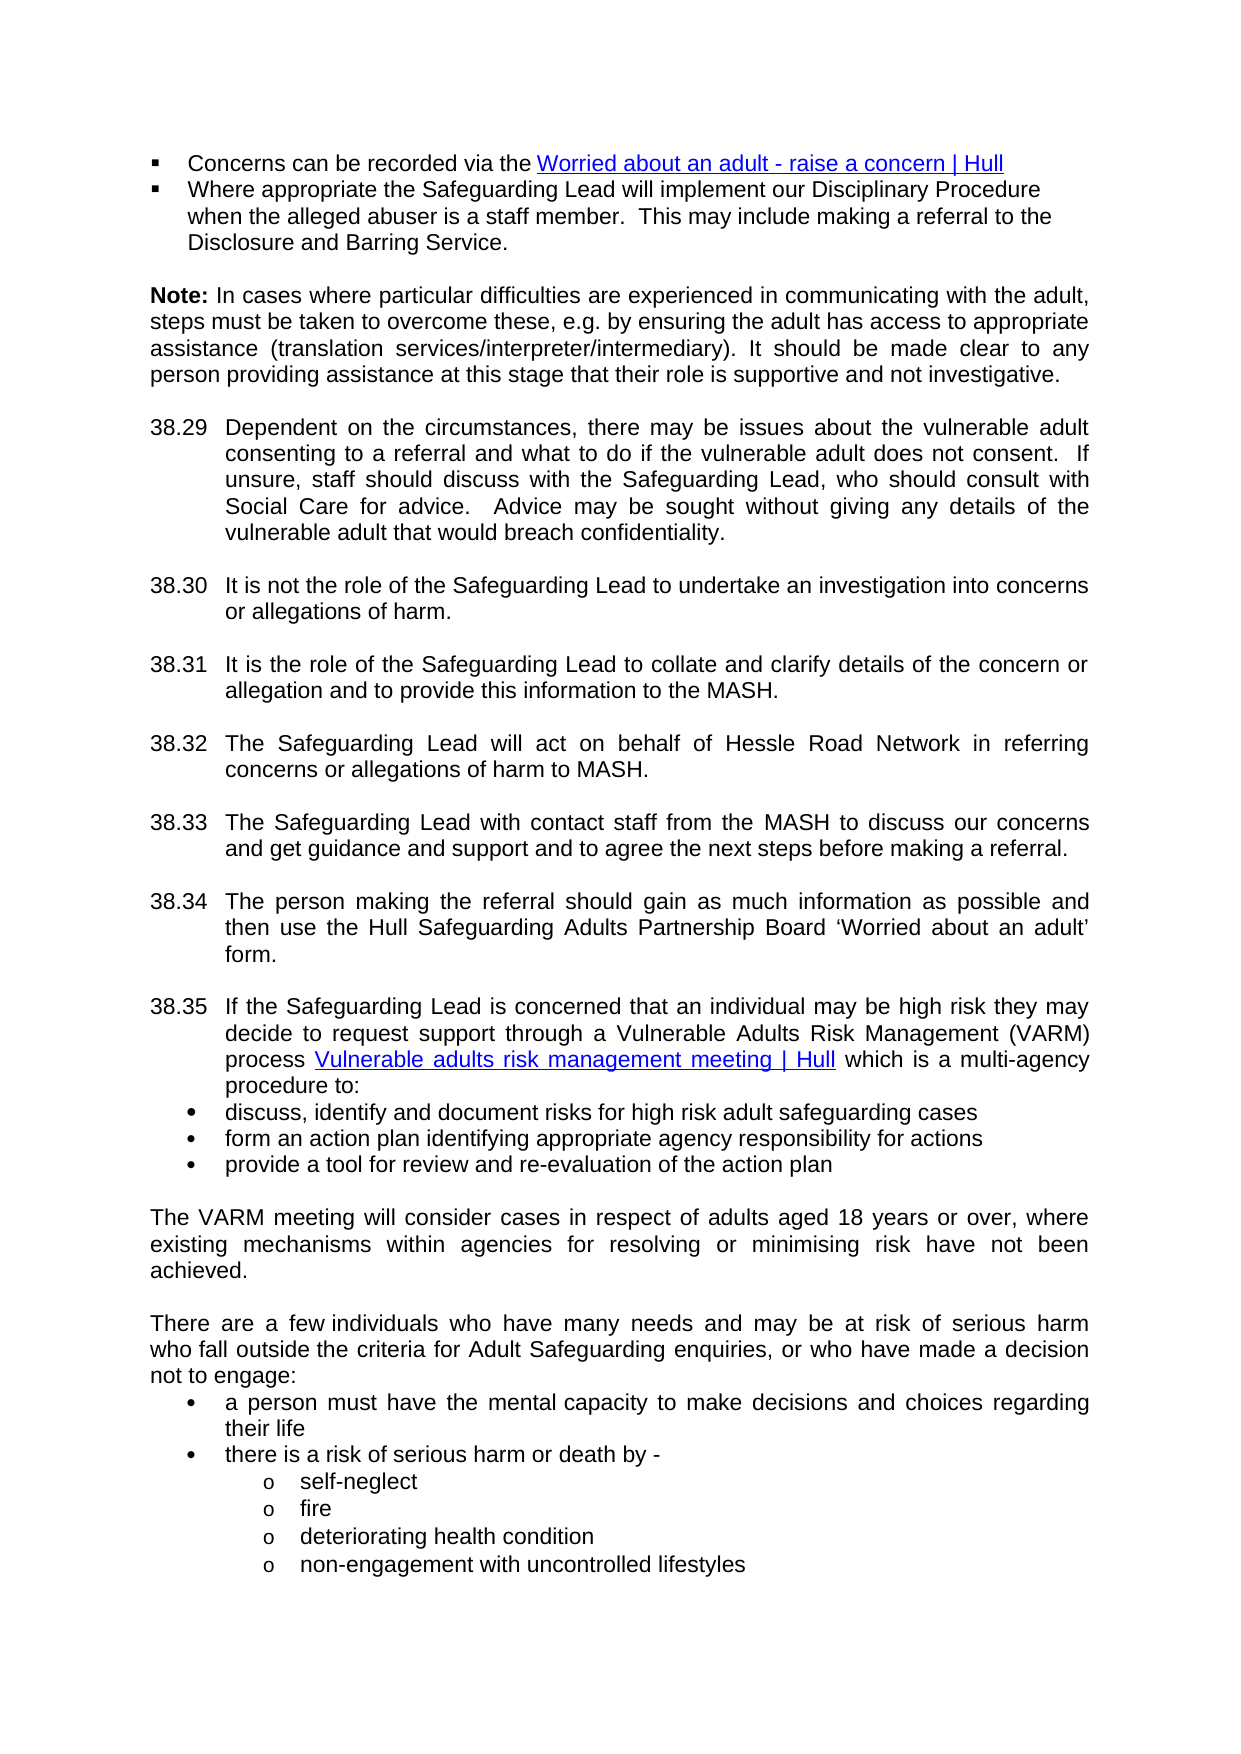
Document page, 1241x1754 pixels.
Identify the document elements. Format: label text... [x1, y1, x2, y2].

list form an action plan identifying appropriate agency responsibility for actions [187, 1125, 1090, 1151]
list Where appropriate the Safeguarding Lead will implement our Disciplinary Procedure when the alleged abuser is a staff member. This may include making a referral to the Disclosure and Barring Service. [150, 176, 1090, 255]
text 38.35 If the Safeguarding Lead is concerned that an individual may be high risk they may decide to request support through a Vulnerable Adults Risk Management (VARM) process Vulnerable adults risk management meeting | Hull which is a multi-agency procedure to: [150, 993, 1090, 1099]
list Concerns can be recorded via the Worried about an adult - raise a concern | Hull [150, 150, 1090, 176]
text The VARM meeting will consider cases in respect of adults aged 18 years or over, where existing mechanisms within agencies for resolving or minimising risk have not been achieved. [150, 1204, 1090, 1283]
list deteriorating health condition [262, 1523, 1090, 1551]
text 38.34 The person making the referral should gain as much information as possible and then use the Hull Safeguarding Adults Partnership Board ‘Worried about an adult’ form. [150, 888, 1090, 967]
text Note: In cases where particular difficulties are experienced in communicating with the adult, steps must be taken to overcome these, e.g. by ensuring the adult has access to appropriate assistance (translation services/interpreter/intermediary). It should be made clear to any person providing assistance at this stage that their role is supportive and not investigative. [150, 282, 1090, 387]
text There are a few individuals who have many needs and may be at risk of serious harm who fall outside the criteria for Adult Safeguarding enquiries, or who have made a decision not to engage: [150, 1309, 1090, 1389]
list non-engagement with uncontrolled lifestyles [262, 1551, 1090, 1578]
list fire [262, 1495, 1090, 1523]
list a person must have the mental capacity to make decisions and choices regarding their life [187, 1389, 1090, 1441]
text 38.30 It is not the role of the Safeguarding Lead to undertake an investigation into concerns or allegations of harm. [150, 572, 1090, 624]
list self-neglect [262, 1468, 1090, 1495]
text 38.29 Dependent on the circumstances, there may be issues about the vulnerable adult consenting to a referral and what to do if the vulnerable adult does not consent. If unsure, staff should discuss with the Safeguarding Lead, who should consult with Social Care for advice. Advice may be sought without giving any details of the vulnerable adult that would breach confidentiality. [150, 413, 1090, 545]
list discuss, identify and document risks for high risk adult safeguarding cases [187, 1099, 1090, 1125]
list there is a risk of serious harm or death by - [187, 1441, 1090, 1468]
text 38.32 The Safeguarding Lead will act on behalf of Hessle Road Network in referring concerns or allegations of harm to MASH. [150, 730, 1090, 782]
text 38.31 It is the role of the Safeguarding Lead to collate and clarify details of the concern or allegation and to provide this information to the MASH. [150, 651, 1090, 703]
text 38.33 The Safeguarding Lead with contact staff from the MASH to discuss our concerns and get guidance and support and to agree the next steps before making a referral. [150, 809, 1090, 862]
list provide a tool for review and re-evaluation of the action plan [187, 1151, 1090, 1178]
